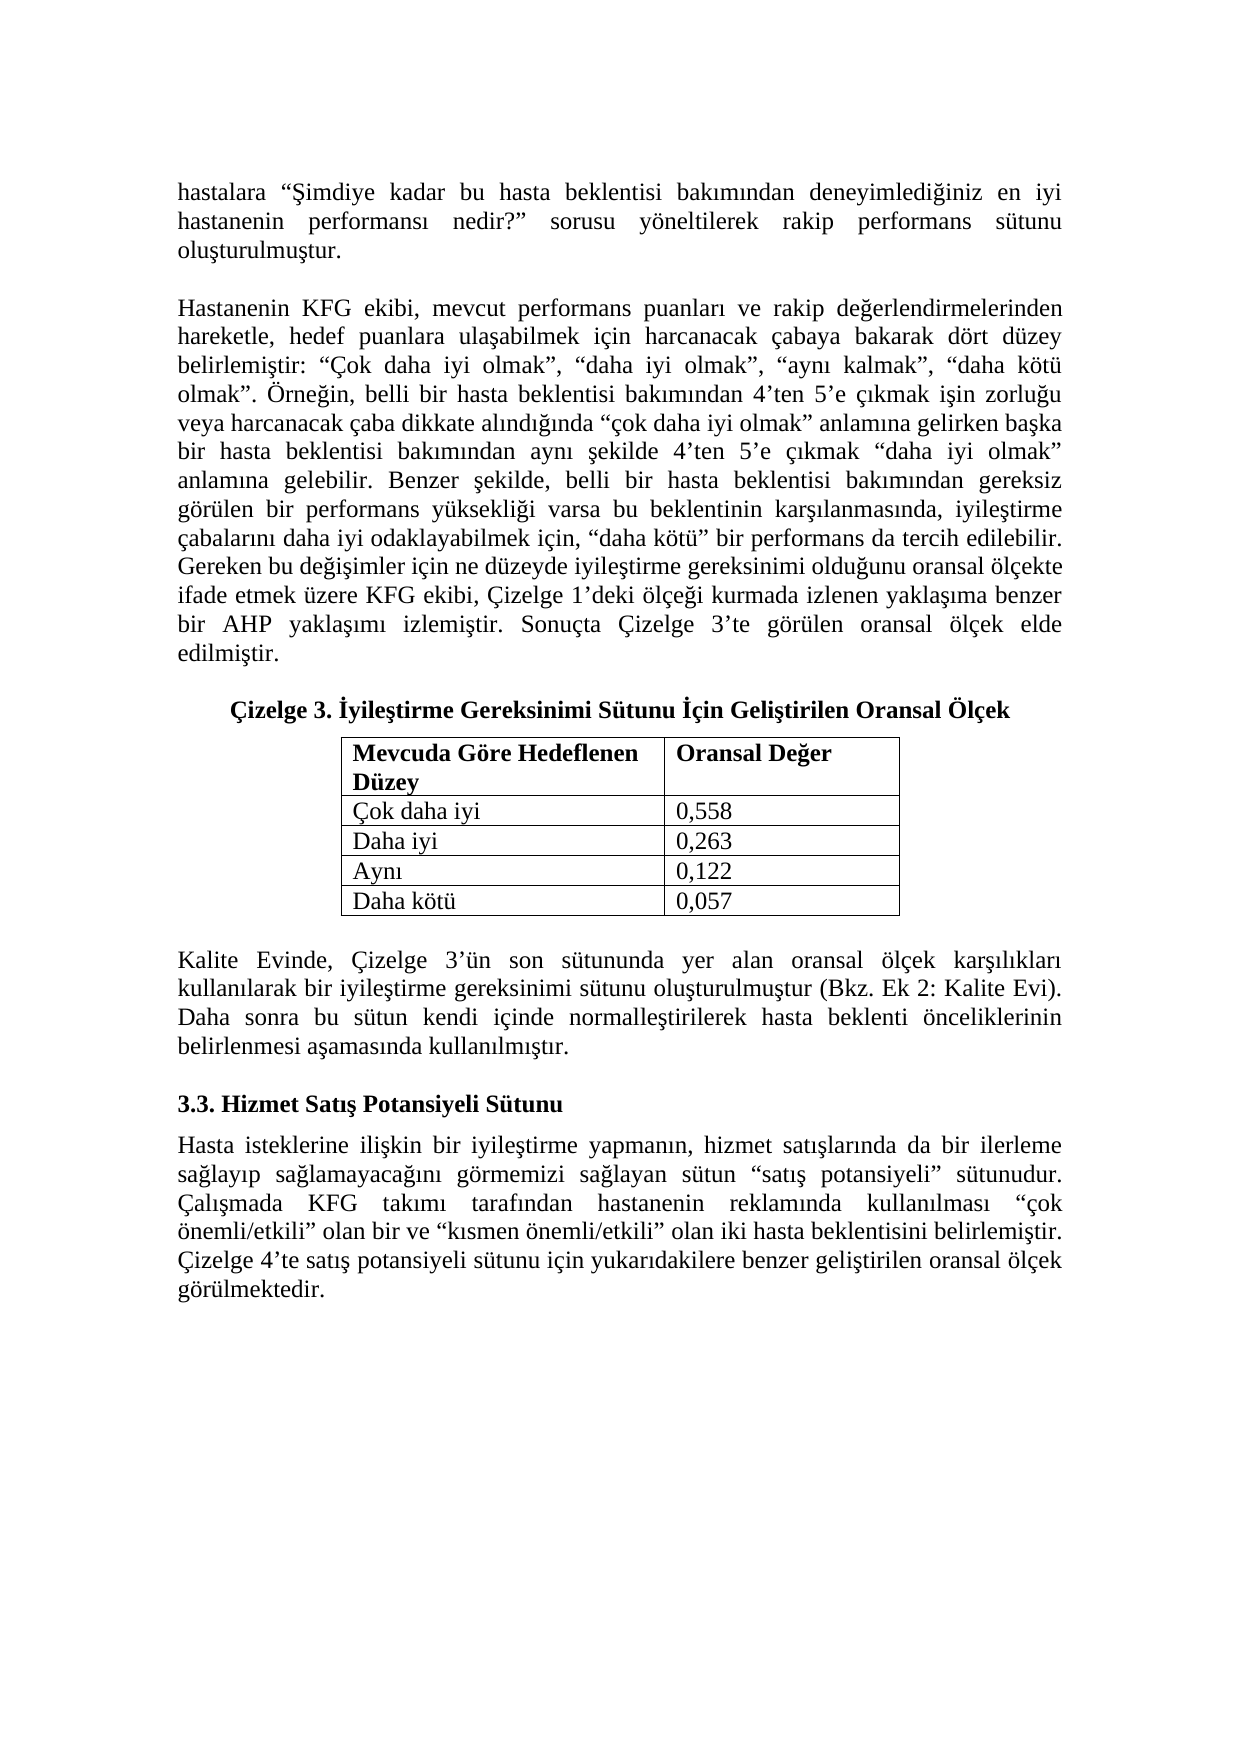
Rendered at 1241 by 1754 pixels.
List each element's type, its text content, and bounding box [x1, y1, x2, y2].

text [177, 177, 1063, 263]
text Kalite Evinde, Çizelge 3’ün son sütununda yer alan oransal ölçek karşılıkları kullanılarak bir iyileştirme gereksinimi sütunu oluşturulmuştur (Bkz. Ek 2: Kalite Evi). Daha sonra bu sütun kendi içinde normalleştirilerek hasta beklenti önceliklerinin belirlenmesi aşamasında kullanılmıştır. [177, 945, 1063, 1060]
table_cell Çok daha iyi [342, 796, 664, 825]
table_cell 0,263 [665, 826, 899, 855]
text Hasta isteklerine ilişkin bir iyileştirme yapmanın, hizmet satışlarında da bir ilerleme sağlayıp sağlamayacağını görmemizi sağlayan sütun “satış potansiyeli” sütunudur. Çalışmada KFG takımı tarafından hastanenin reklamında kullanılması “çok önemli/etkili” olan bir ve “kısmen önemli/etkili” olan iki hasta beklentisini belirlemiştir. Çizelge 4’te satış potansiyeli sütunu için yukarıdakilere benzer geliştirilen oransal ölçek görülmektedir. [177, 1130, 1063, 1303]
table_cell Daha kötü [342, 886, 664, 914]
text Çizelge 3. İyileştirme Gereksinimi Sütunu İçin Geliştirilen Oransal Ölçek [177, 696, 1063, 724]
table_cell 0,558 [665, 796, 899, 825]
table_cell 0,122 [665, 856, 899, 885]
table_cell 0,057 [665, 886, 899, 914]
table_header Oransal Değer [665, 738, 899, 795]
text Hastanenin KFG ekibi, mevcut performans puanları ve rakip değerlendirmelerinden hareketle, hedef puanlara ulaşabilmek için harcanacak çabaya bakarak dört düzey belirlemiştir: “Çok daha iyi olmak”, “daha iyi olmak”, “aynı kalmak”, “daha kötü olmak”. Örneğin, belli bir hasta beklentisi bakımından 4’ten 5’e çıkmak işin zorluğu veya harcanacak çaba dikkate alındığında “çok daha iyi olmak” anlamına gelirken başka bir hasta beklentisi bakımından aynı şekilde 4’ten 5’e çıkmak “daha iyi olmak” anlamına gelebilir. Benzer şekilde, belli bir hasta beklentisi bakımından gereksiz görülen bir performans yüksekliği varsa bu beklentinin karşılanmasında, iyileştirme çabalarını daha iyi odaklayabilmek için, “daha kötü” bir performans da tercih edilebilir. Gereken bu değişimler için ne düzeyde iyileştirme gereksinimi olduğunu oransal ölçekte ifade etmek üzere KFG ekibi, Çizelge 1’deki ölçeği kurmada izlenen yaklaşıma benzer bir AHP yaklaşımı izlemiştir. Sonuçta Çizelge 3’te görülen oransal ölçek elde edilmiştir. [177, 293, 1063, 666]
table_cell Aynı [342, 856, 664, 885]
table_cell Daha iyi [342, 826, 664, 855]
table_header Mevcuda Göre Hedeflenen Düzey [342, 738, 664, 795]
text 3.3. Hizmet Satış Potansiyeli Sütunu [177, 1089, 1063, 1118]
